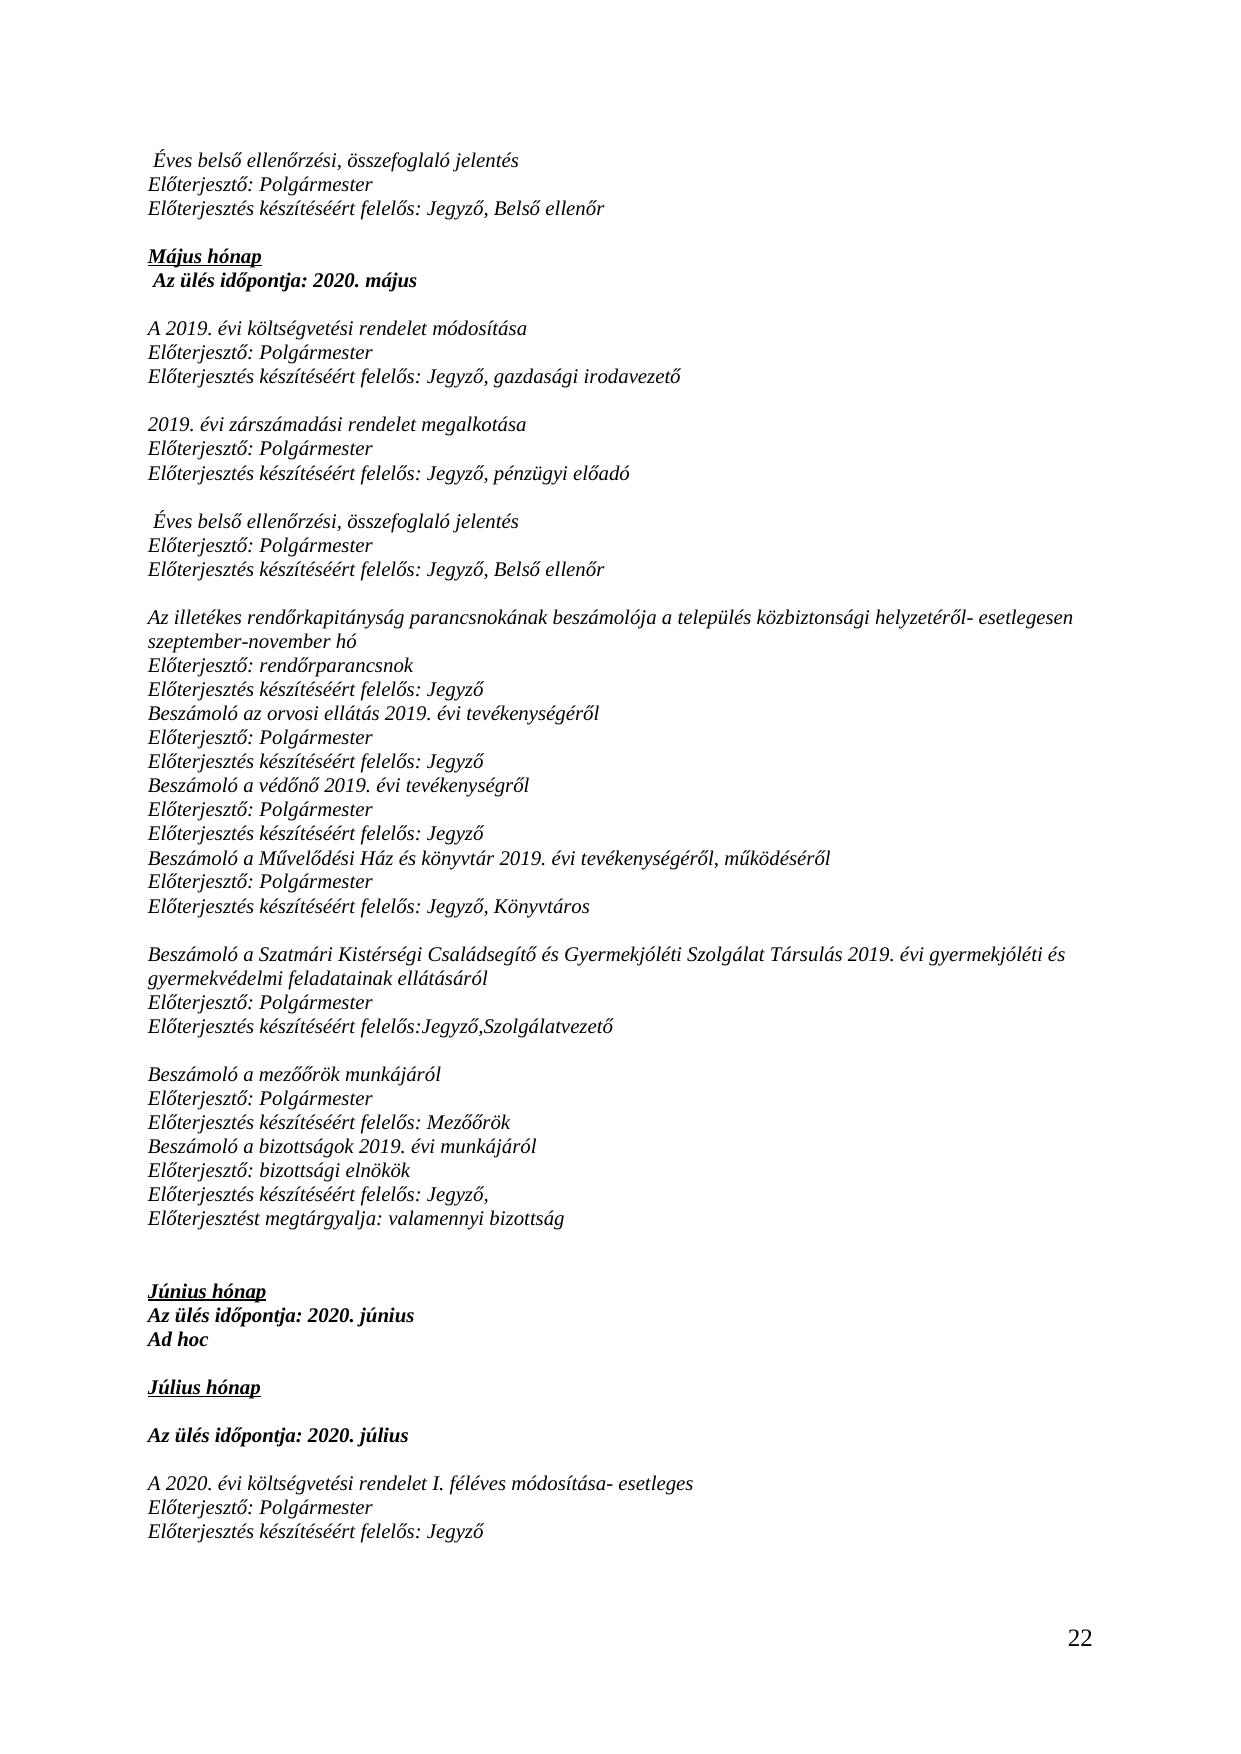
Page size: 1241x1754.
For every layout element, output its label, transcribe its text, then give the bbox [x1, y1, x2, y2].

text Beszámoló az orvosi ellátás 2019. évi tevékenységéről Előterjesztő: Polgármester Előterjesztés készítéséért felelős: Jegyző [148, 701, 1093, 773]
text Beszámoló a Művelődési Ház és könyvtár 2019. évi tevékenységéről, működéséről Előterjesztő: Polgármester Előterjesztés készítéséért felelős: Jegyző, Könyvtáros [148, 845, 1093, 918]
text 2019. évi zárszámadási rendelet megalkotása Előterjesztő: Polgármester Előterjesztés készítéséért felelős: Jegyző, pénzügyi előadó [148, 412, 1093, 484]
text Május hónap Az ülés időpontja: 2020. május A 2019. évi költségvetési rendelet módosítása Előterjesztő: Polgármester Előterjesztés készítéséért felelős: Jegyző, gazdasági irodavezető [148, 220, 1093, 388]
text Beszámoló a bizottságok 2019. évi munkájáról Előterjesztő: bizottsági elnökök Előterjesztés készítéséért felelős: Jegyző, Előterjesztést megtárgyalja: valamennyi bizottság Június hónap Az ülés időpontja: 2020. június [148, 1134, 1093, 1327]
text Éves belső ellenőrzési, összefoglaló jelentés Előterjesztő: Polgármester Előterjesztés készítéséért felelős: Jegyző, Belső ellenőr Az illetékes rendőrkapitányság parancsnokának beszámolója a település közbiztonsági helyzetéről- esetlegesen szeptember-november hó Előterjesztő: rendőrparancsnok Előterjesztés készítéséért felelős: Jegyző [148, 508, 1093, 701]
text Beszámoló a védőnő 2019. évi tevékenységről Előterjesztő: Polgármester Előterjesztés készítéséért felelős: Jegyző [148, 773, 1093, 845]
text Beszámoló a Szatmári Kistérségi Családsegítő és Gyermekjóléti Szolgálat Társulás 2019. évi gyermekjóléti és gyermekvédelmi feladatainak ellátásáról Előterjesztő: Polgármester Előterjesztés készítéséért felelős:Jegyző,Szolgálatvezető [148, 918, 1093, 1038]
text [148, 1327, 1093, 1591]
text Éves belső ellenőrzési, összefoglaló jelentés Előterjesztő: Polgármester Előterjesztés készítéséért felelős: Jegyző, Belső ellenőr [148, 148, 1093, 220]
text Beszámoló a mezőőrök munkájáról Előterjesztő: Polgármester Előterjesztés készítéséért felelős: Mezőőrök [148, 1062, 1093, 1134]
